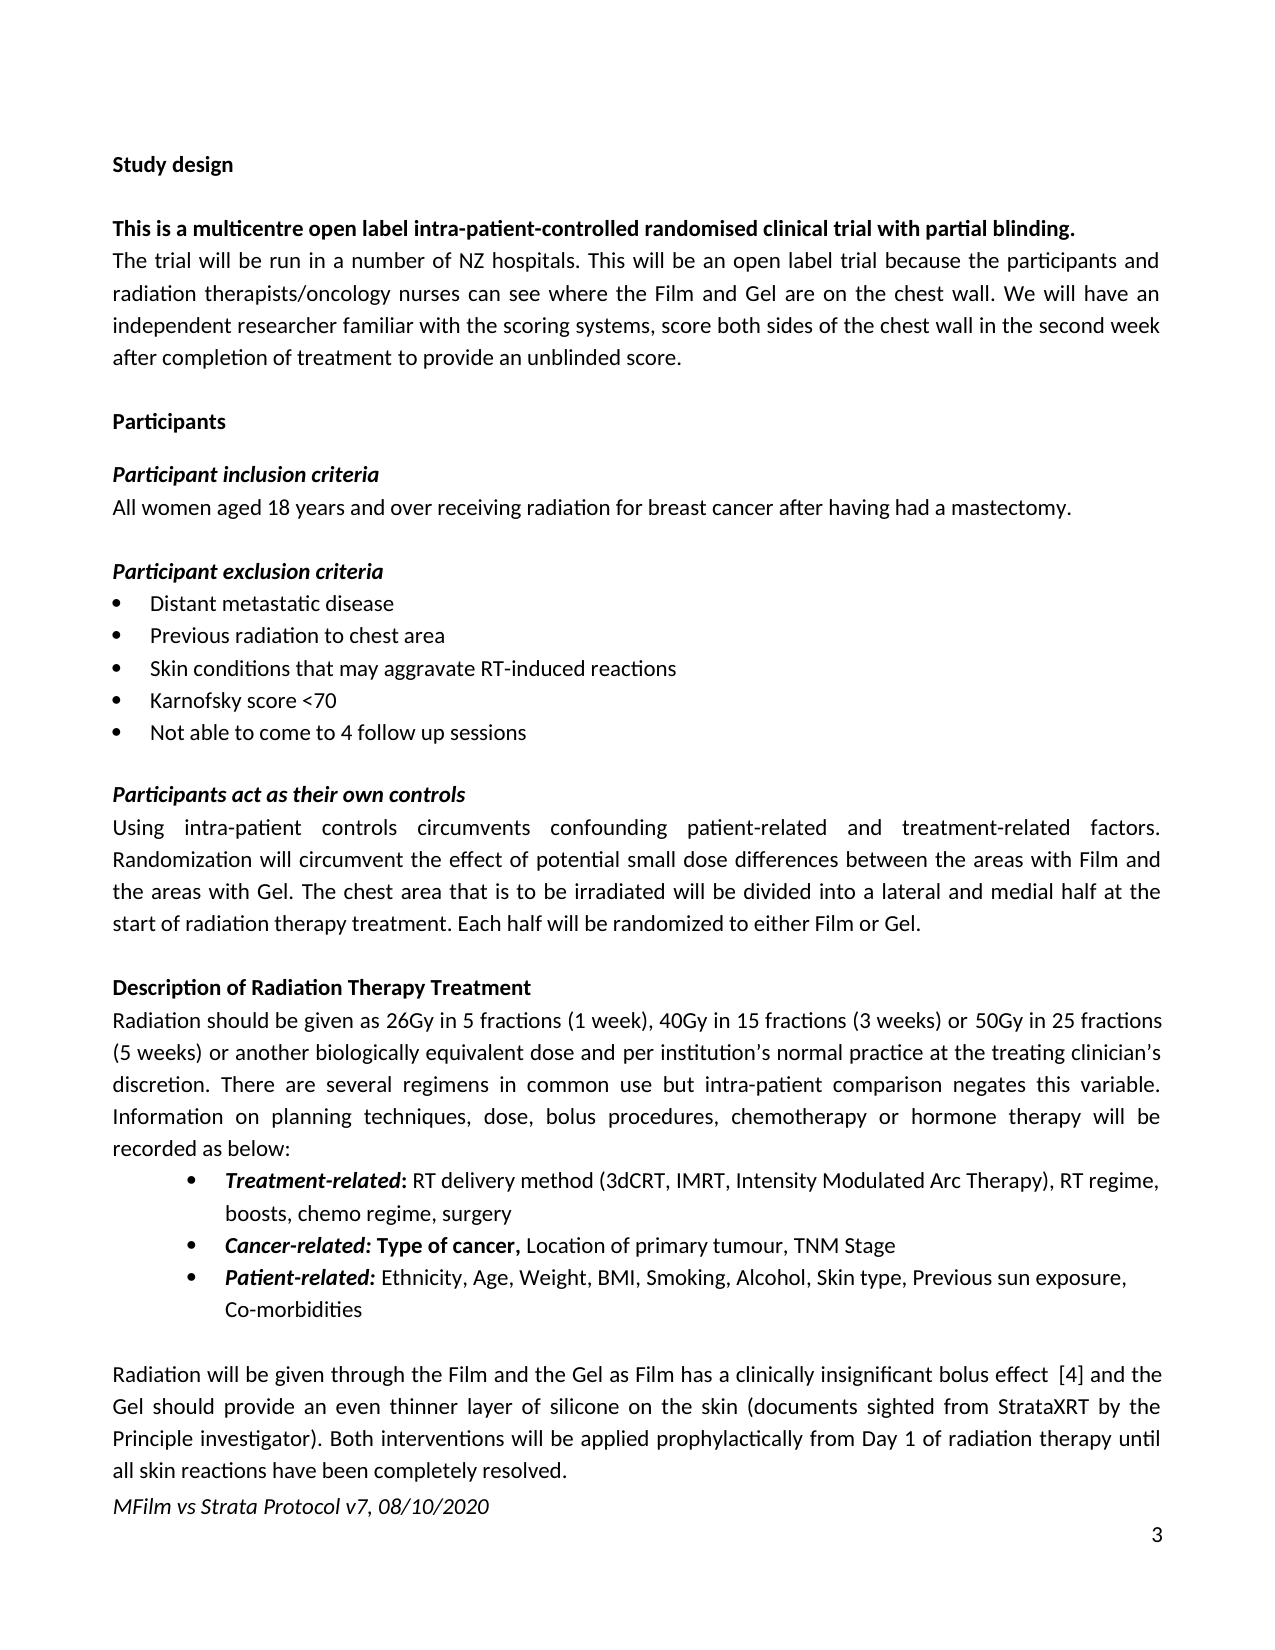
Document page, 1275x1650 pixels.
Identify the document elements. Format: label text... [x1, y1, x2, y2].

list Distant metastatic disease [112, 589, 1162, 617]
text Participant exclusion criteria [112, 557, 1162, 585]
text Participants [112, 407, 1162, 436]
list Previous radiation to chest area [112, 621, 1162, 649]
list Treatment-related: RT delivery method (3dCRT, IMRT, Intensity Modulated Arc Therapy), RT regime, boosts, chemo regime, surgery [187, 1167, 1162, 1227]
text All women aged 18 years and over receiving radiation for breast cancer after having had a mastectomy. [112, 493, 1162, 521]
text Radiation will be given through the Film and the Gel as Film has a clinically insignificant bolus effect [4] and the Gel should provide an even thinner layer of silicone on the skin (documents sighted from StrataXRT by the Principle investigator). Both interventions will be applied prophylactically from Day 1 of radiation therapy until all skin reactions have been completely resolved. [112, 1360, 1162, 1484]
list Karnofsky score <70 [112, 686, 1162, 714]
text Participants act as their own controls [112, 780, 1162, 808]
list Skin conditions that may aggravate RT-induced reactions [112, 654, 1162, 682]
text Radiation should be given as 26Gy in 5 fractions (1 week), 40Gy in 15 fractions (3 weeks) or 50Gy in 25 fractions (5 weeks) or another biologically equivalent dose and per institution’s normal practice at the treating clinician’s discretion. There are several regimens in common use but intra-patient comparison negates this variable. Information on planning techniques, dose, bolus procedures, chemotherapy or hormone therapy will be recorded as below: [112, 1006, 1162, 1162]
text Description of Radiation Therapy Treatment [112, 973, 1162, 1002]
text Using intra-patient controls circumvents confounding patient-related and treatment-related factors. Randomization will circumvent the effect of potential small dose differences between the areas with Film and the areas with Gel. The chest area that is to be irradiated will be divided into a lateral and medial half at the start of radiation therapy treatment. Each half will be randomized to either Film or Gel. [112, 813, 1162, 937]
text Study design [112, 150, 1162, 178]
list Cancer-related: Type of cancer, Location of primary tumour, TNM Stage [187, 1231, 1162, 1259]
list Not able to come to 4 follow up sessions [112, 718, 1162, 746]
text Participant inclusion criteria [112, 461, 1162, 488]
list Patient-related: Ethnicity, Age, Weight, BMI, Smoking, Alcohol, Skin type, Previous sun exposure, Co-morbidities [187, 1263, 1162, 1323]
text The trial will be run in a number of NZ hospitals. This will be an open label trial because the participants and radiation therapists/oncology nurses can see where the Film and Gel are on the chest wall. We will have an independent researcher familiar with the scoring systems, score both sides of the chest wall in the second week after completion of treatment to provide an unblinded score. [112, 247, 1162, 371]
text This is a multicentre open label intra-patient-controlled randomised clinical trial with partial blinding. [112, 214, 1162, 242]
